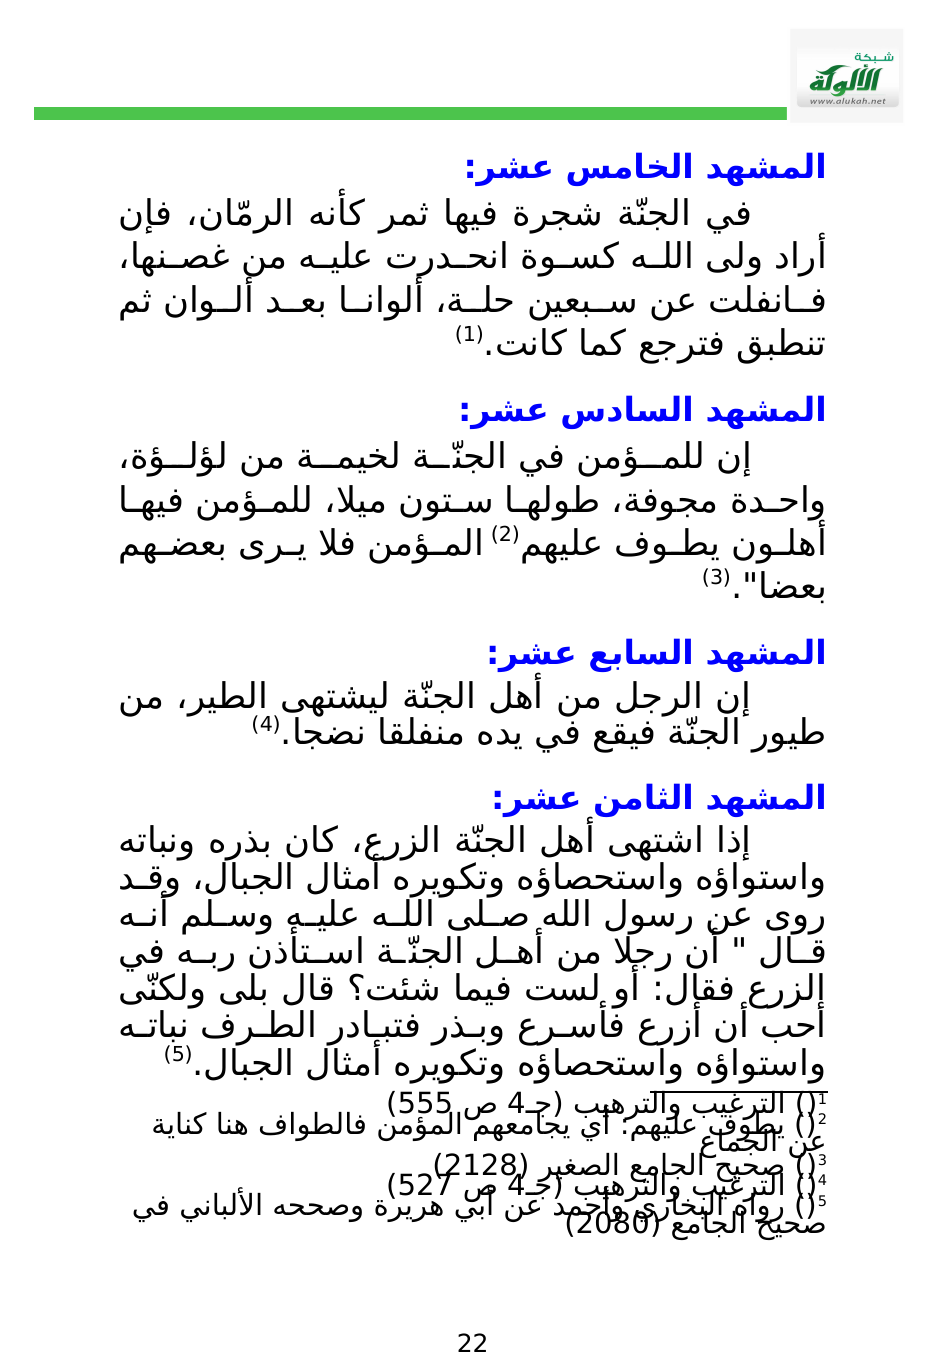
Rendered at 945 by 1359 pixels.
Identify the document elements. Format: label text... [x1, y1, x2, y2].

subtitle المشهد السابع عشر: [118, 634, 827, 673]
text إذا اشتهى أهل الجنّة الزرع، كان بذره ونباته واستواؤه واستحصاؤه وتكويره أمثال الجبال، وقد روى عن رسول الله صلى الله عليه وسلم أنه قال " أن رجلا من أهل الجنّة استأذن ربه في الزرع فقال: أو لست فيما شئت؟ قال بلى ولكنّى أحب أن أزرع فأسرع وبذر فتبادر الطرف نباته واستواؤه واستحصاؤه وتكويره أمثال الجبال.() [118, 823, 827, 1083]
text إن للمؤمن في الجنّة لخيمة من لؤلؤة، واحدة مجوفة، طولها ستون ميلا، للمؤمن فيها أهلون يطوف عليهم() المؤمن فلا يرى بعضهم بعضا".() [118, 436, 827, 607]
subtitle المشهد الثامن عشر: [118, 778, 827, 817]
subtitle المشهد الخامس عشر: [118, 148, 827, 187]
subtitle المشهد السادس عشر: [118, 391, 827, 429]
text إن الرجل من أهل الجنّة ليشتهى الطير، من طيور الجنّة فيقع في يده منفلقا نضجا.() [118, 679, 827, 753]
text في الجنّة شجرة فيها ثمر كأنه الرمّان، فإن أراد ولى الله كسوة انحدرت عليه من غصنها، فانفلت عن سبعين حلة، ألوانا بعد ألوان ثم تنطبق فترجع كما كانت.() [118, 193, 827, 364]
